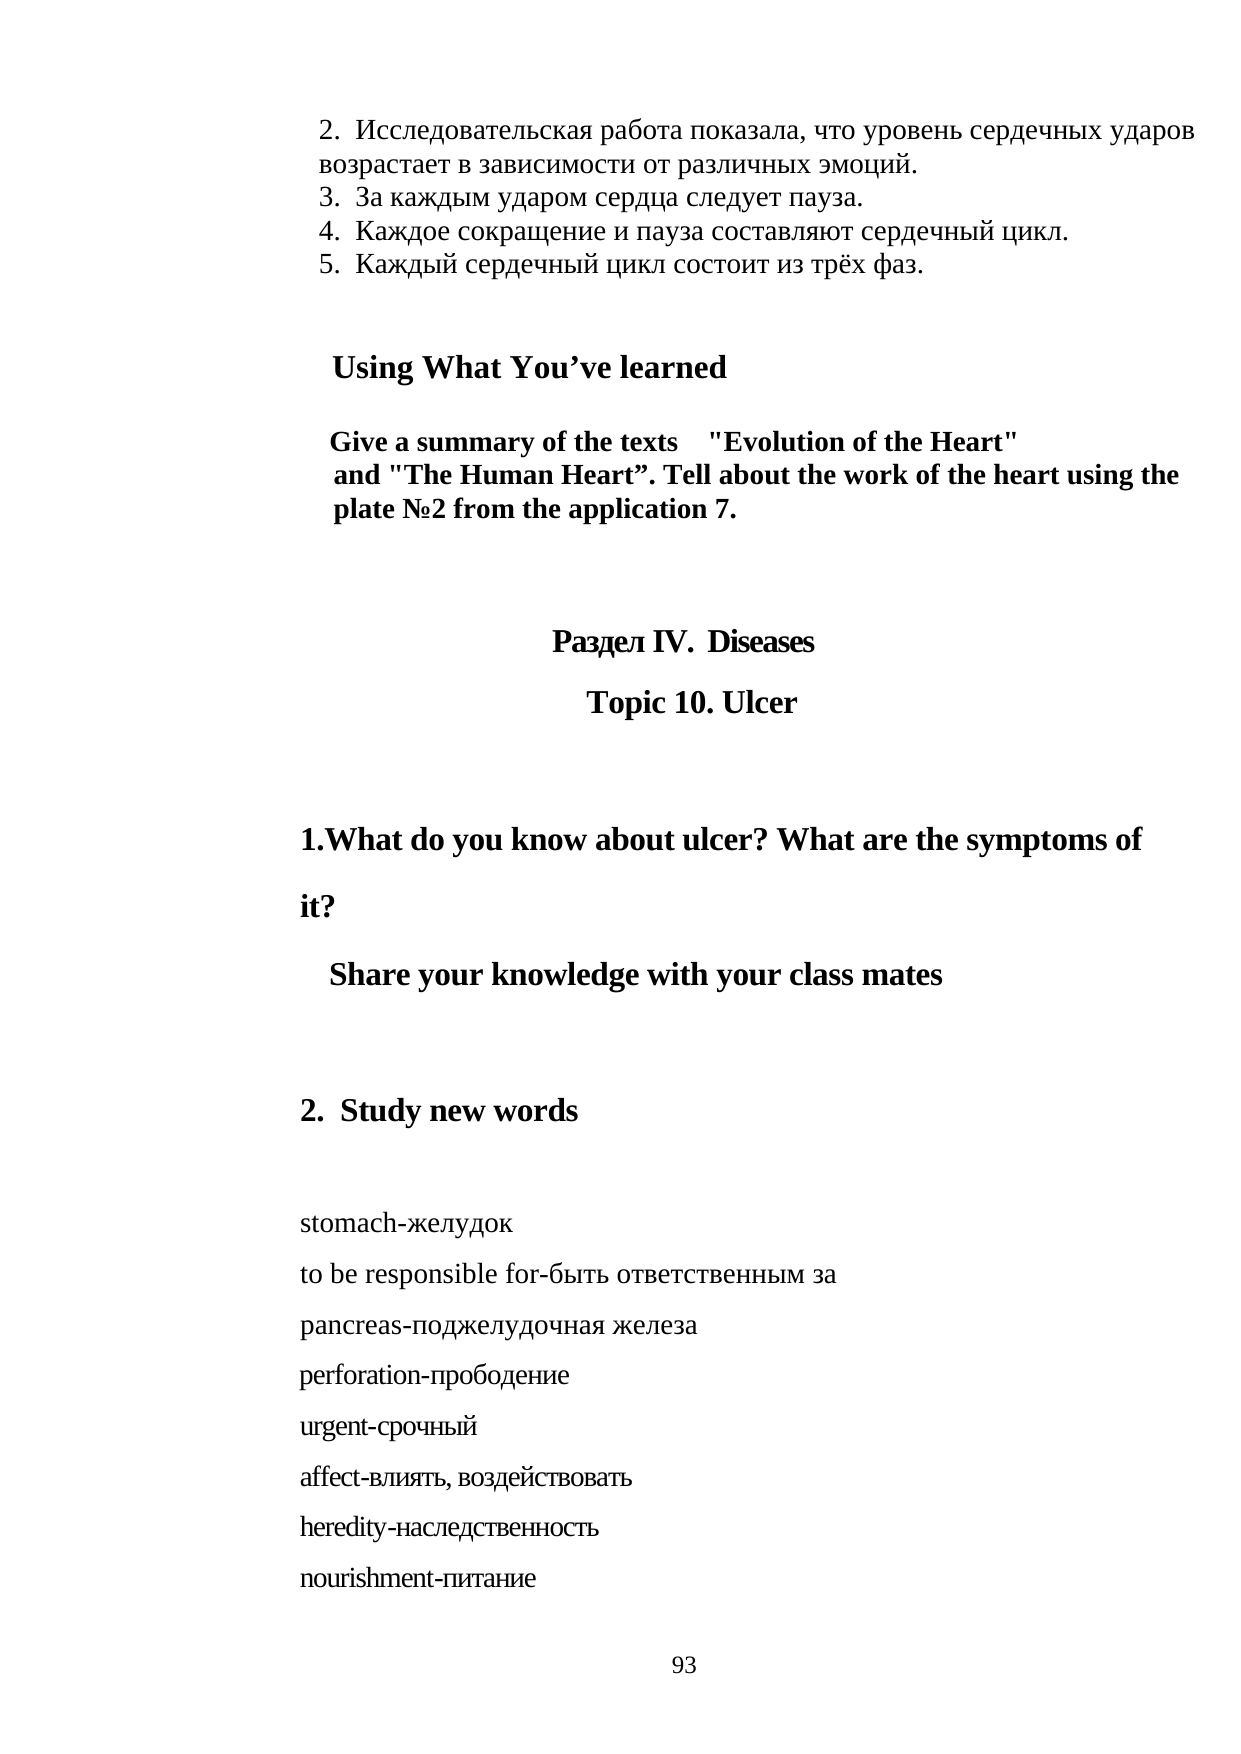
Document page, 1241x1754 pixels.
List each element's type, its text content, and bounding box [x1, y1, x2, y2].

text and "The Human Heart”. Tell about the work of the heart using the [319, 457, 1236, 491]
text plate №2 from the application 7. [319, 491, 1236, 524]
text perforation-прободение [187, 1357, 1236, 1391]
text Раздел IV. Diseases [187, 626, 1181, 659]
text Share your knowledge with your class mates [297, 932, 1181, 999]
text Give a summary of the texts "Evolution of the Heart" [187, 424, 1236, 457]
text urgent-срочный [188, 1408, 1181, 1441]
text stomach-желудок [188, 1206, 1181, 1239]
text 1.What do you know about ulcer? What are the symptoms of it? [300, 796, 1181, 931]
text 2. Study new words [300, 1068, 1236, 1135]
text 3. За каждым ударом сердца следует пауза. [319, 179, 1236, 213]
text pancreas-поджелудочная железа [188, 1307, 1181, 1340]
text nourishment-питание [188, 1560, 1181, 1594]
text 2. Исследовательская работа показала, что уровень сердечных ударов возрастает в зависимости от различных эмоций. [319, 112, 1236, 179]
text heredity-наследственность [188, 1509, 1181, 1543]
text Topic 10. Ulcer [203, 660, 1181, 727]
text affect-влиять, воздействовать [188, 1459, 1181, 1492]
text 5. Каждый сердечный цикл состоит из трёх фаз. [319, 247, 1236, 280]
text 4. Каждое сокращение и пауза составляют сердечный цикл. [319, 213, 1236, 247]
text to be responsible for-быть ответственным за [188, 1256, 1181, 1289]
text Using What You’ve learned [187, 347, 1236, 386]
